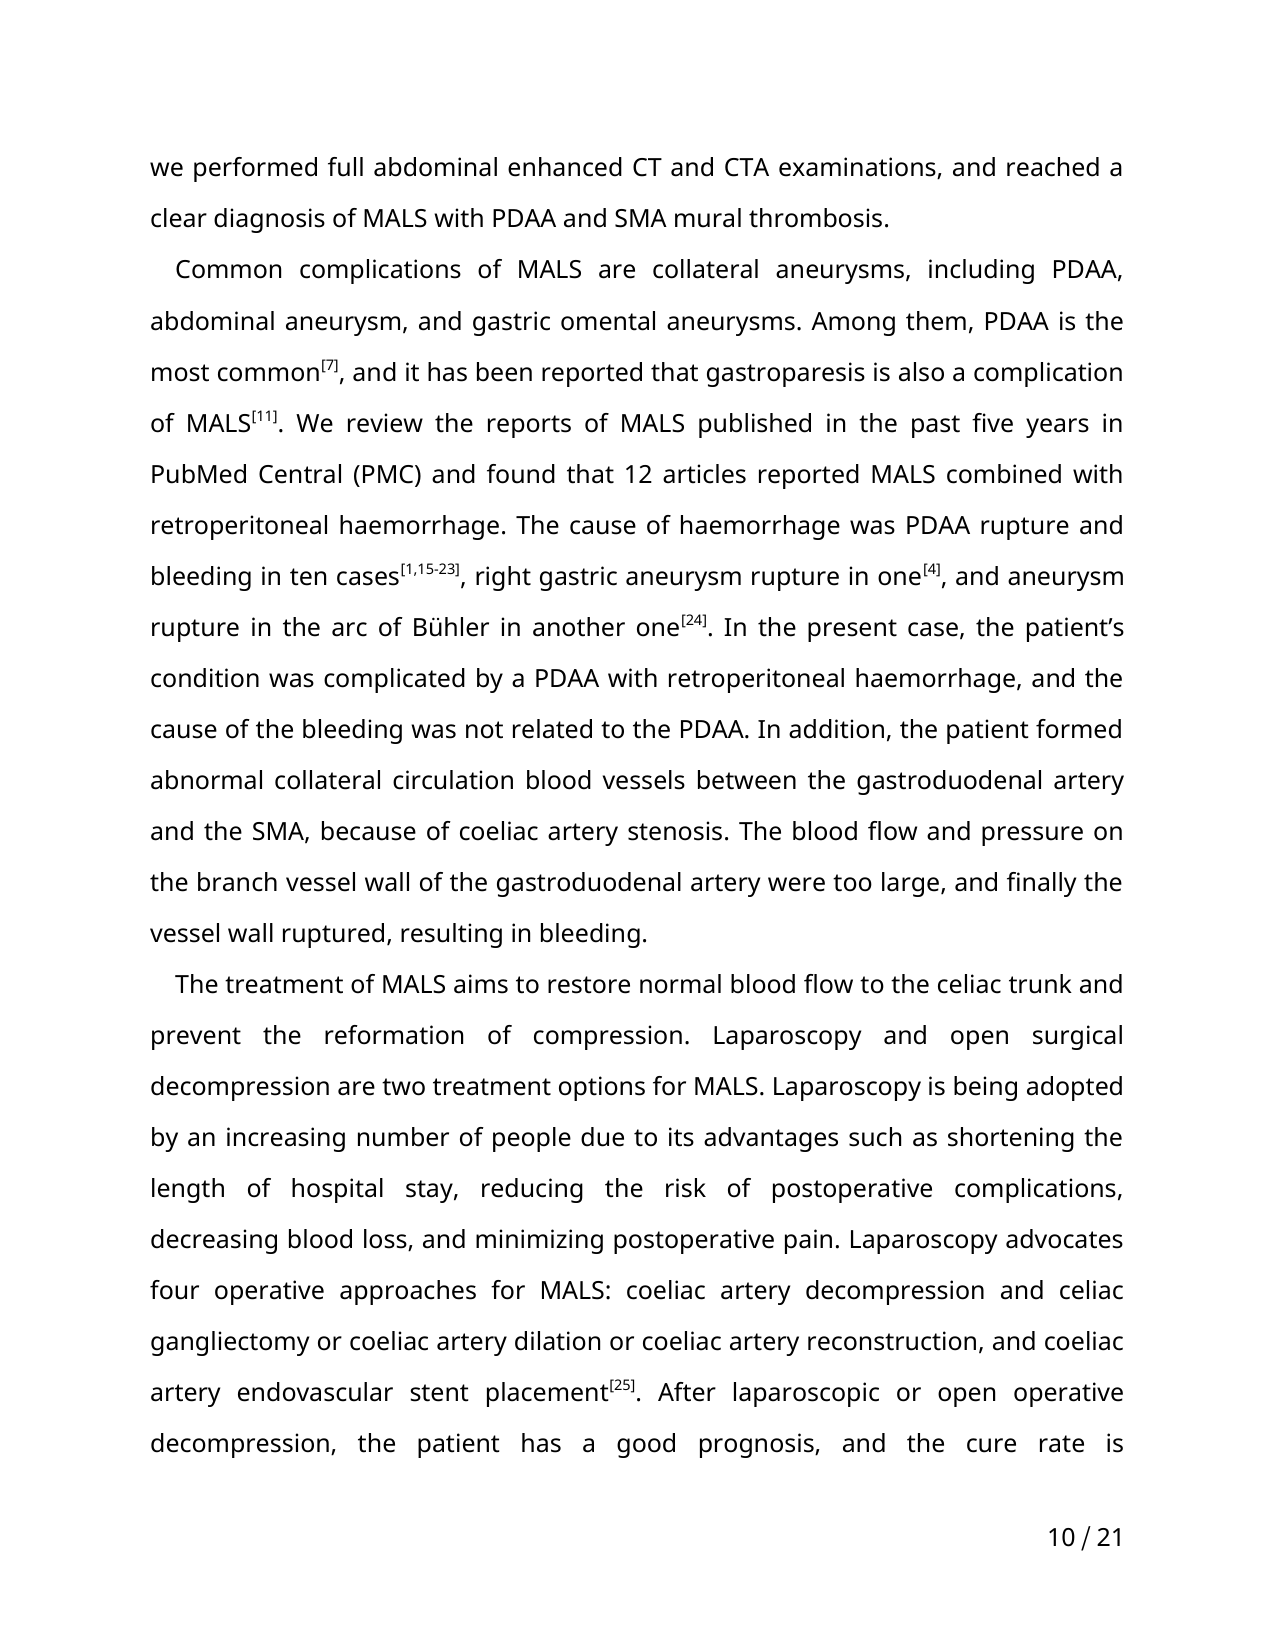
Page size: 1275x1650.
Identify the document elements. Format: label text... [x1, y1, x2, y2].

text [150, 967, 1125, 1460]
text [150, 150, 1125, 235]
text Common complications of MALS are collateral aneurysms, including PDAA, abdominal aneurysm, and gastric omental aneurysms. Among them, PDAA is the most common[7], and it has been reported that gastroparesis is also a complication of MALS[11]. We review the reports of MALS published in the past five years in PubMed Central (PMC) and found that 12 articles reported MALS combined with retroperitoneal haemorrhage. The cause of haemorrhage was PDAA rupture and bleeding in ten cases[1,15-23], right gastric aneurysm rupture in one[4], and aneurysm rupture in the arc of Bühler in another one[24]. In the present case, the patient’s condition was complicated by a PDAA with retroperitoneal haemorrhage, and the cause of the bleeding was not related to the PDAA. In addition, the patient formed abnormal collateral circulation blood vessels between the gastroduodenal artery and the SMA, because of coeliac artery stenosis. The blood flow and pressure on the branch vessel wall of the gastroduodenal artery were too large, and finally the vessel wall ruptured, resulting in bleeding. [150, 252, 1125, 950]
